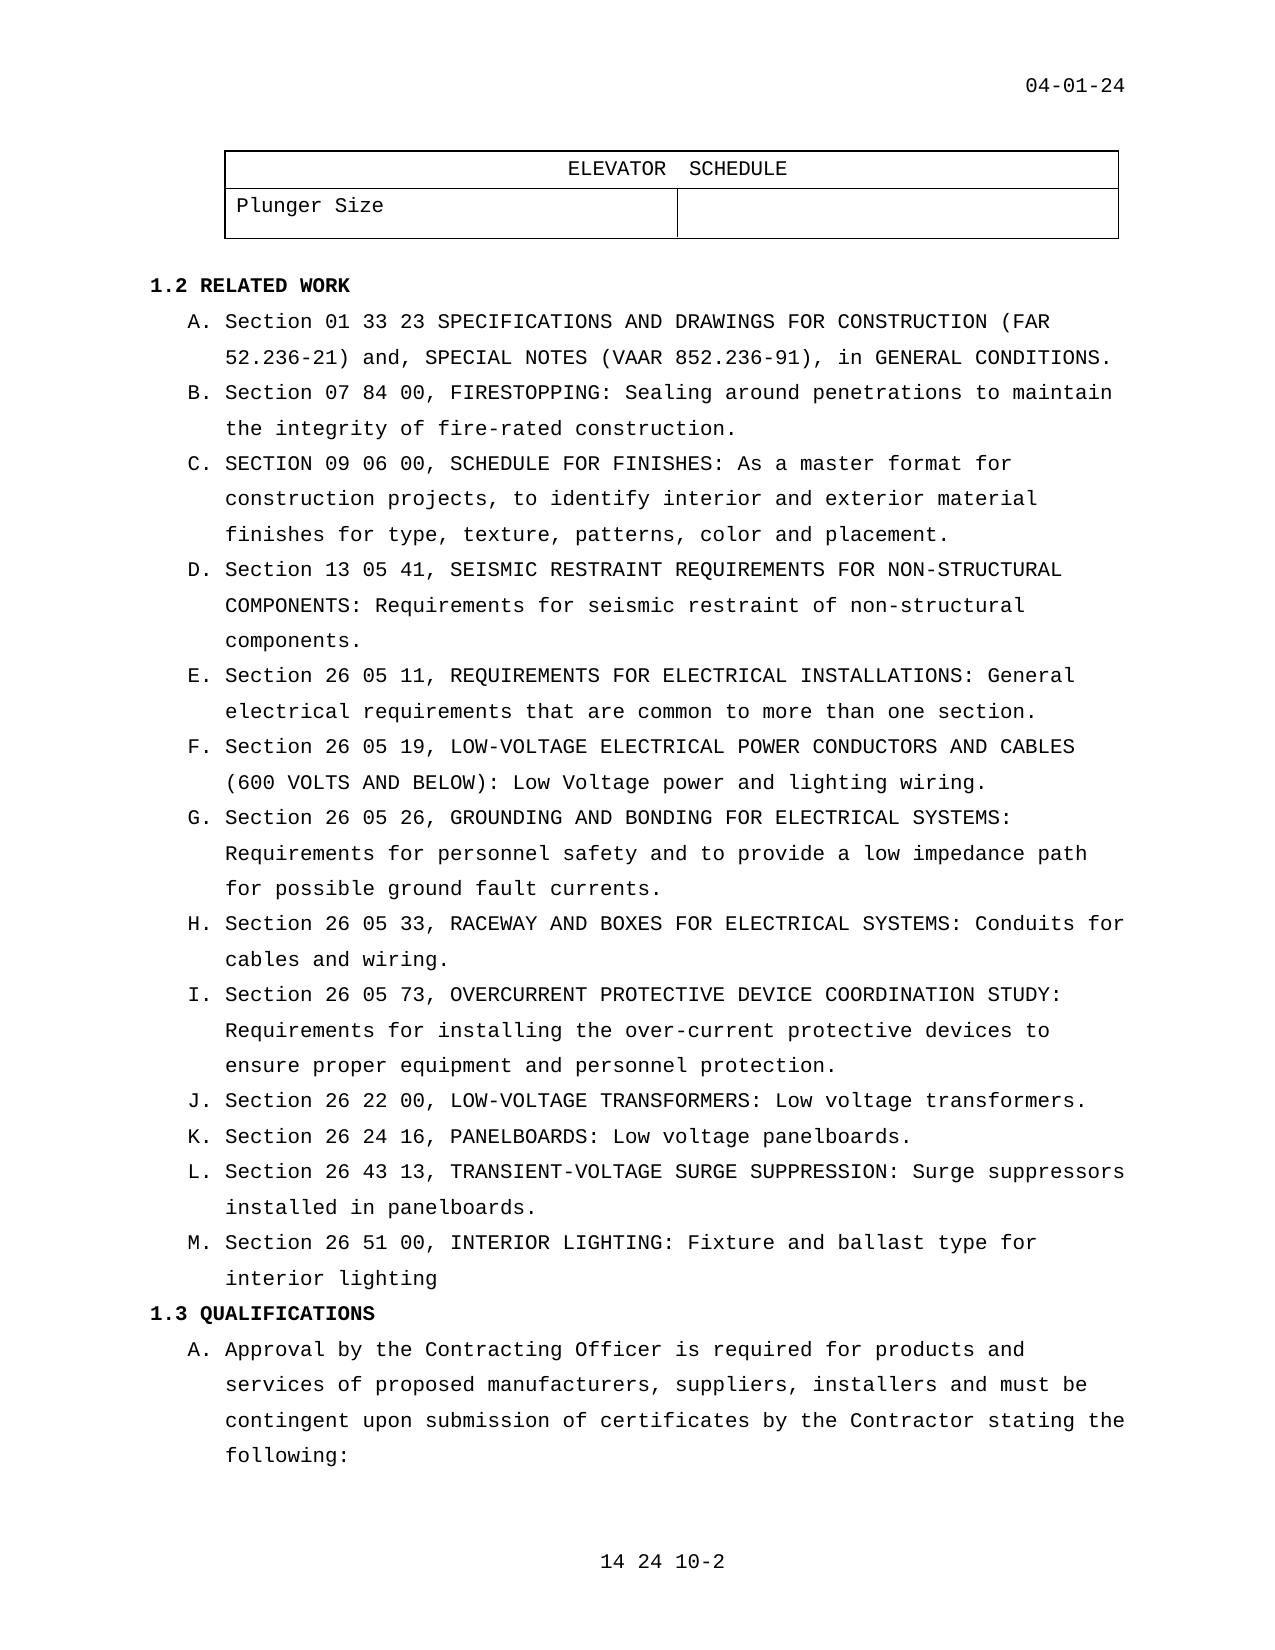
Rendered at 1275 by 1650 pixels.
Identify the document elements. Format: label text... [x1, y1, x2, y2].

text K. Section 26 24 16, PANELBOARDS: Low voltage panelboards. [187, 1126, 1125, 1149]
text H. Section 26 05 33, RACEWAY AND BOXES FOR ELECTRICAL SYSTEMS: Conduits for cables and wiring. [187, 913, 1125, 972]
text A. Section 01 33 23 SPECIFICATIONS AND DRAWINGS FOR CONSTRUCTION (FAR 52.236-21) and, SPECIAL NOTES (VAAR 852.236-91), in GENERAL CONDITIONS. [187, 311, 1125, 370]
text I. Section 26 05 73, OVERCURRENT PROTECTIVE DEVICE COORDINATION STUDY: Requirements for installing the over-current protective devices to ensure proper equipment and personnel protection. [187, 984, 1125, 1079]
text 1.3 QUALIFICATIONS [150, 1303, 1125, 1327]
text A. Approval by the Contracting Officer is required for products and services of proposed manufacturers, suppliers, installers and must be contingent upon submission of certificates by the Contractor stating the following: [187, 1339, 1125, 1469]
table_header ELEVATOR [226, 152, 678, 188]
text E. Section 26 05 11, REQUIREMENTS FOR ELECTRICAL INSTALLATIONS: General electrical requirements that are common to more than one section. [187, 665, 1125, 724]
text G. Section 26 05 26, GROUNDING AND BONDING FOR ELECTRICAL SYSTEMS: Requirements for personnel safety and to provide a low impedance path for possible ground fault currents. [187, 807, 1125, 902]
table_cell Plunger Size [226, 189, 677, 237]
text C. SECTION 09 06 00, SCHEDULE FOR FINISHES: As a master format for construction projects, to identify interior and exterior material finishes for type, texture, patterns, color and placement. [187, 453, 1125, 547]
text B. Section 07 84 00, FIRESTOPPING: Sealing around penetrations to maintain the integrity of fire-rated construction. [187, 382, 1125, 441]
table_cell [678, 189, 1118, 237]
text D. Section 13 05 41, SEISMIC RESTRAINT REQUIREMENTS FOR NON-STRUCTURAL COMPONENTS: Requirements for seismic restraint of non-structural components. [187, 559, 1125, 654]
text 1.2 RELATED WORK [150, 275, 1125, 299]
text J. Section 26 22 00, LOW-VOLTAGE TRANSFORMERS: Low voltage transformers. [187, 1090, 1125, 1114]
table_header SCHEDULE [678, 152, 1118, 188]
text F. Section 26 05 19, LOW-VOLTAGE ELECTRICAL POWER CONDUCTORS AND CABLES (600 VOLTS AND BELOW): Low Voltage power and lighting wiring. [187, 736, 1125, 795]
text L. Section 26 43 13, TRANSIENT-VOLTAGE SURGE SUPPRESSION: Surge suppressors installed in panelboards. [187, 1161, 1125, 1220]
text M. Section 26 51 00, INTERIOR LIGHTING: Fixture and ballast type for interior lighting [187, 1232, 1125, 1291]
